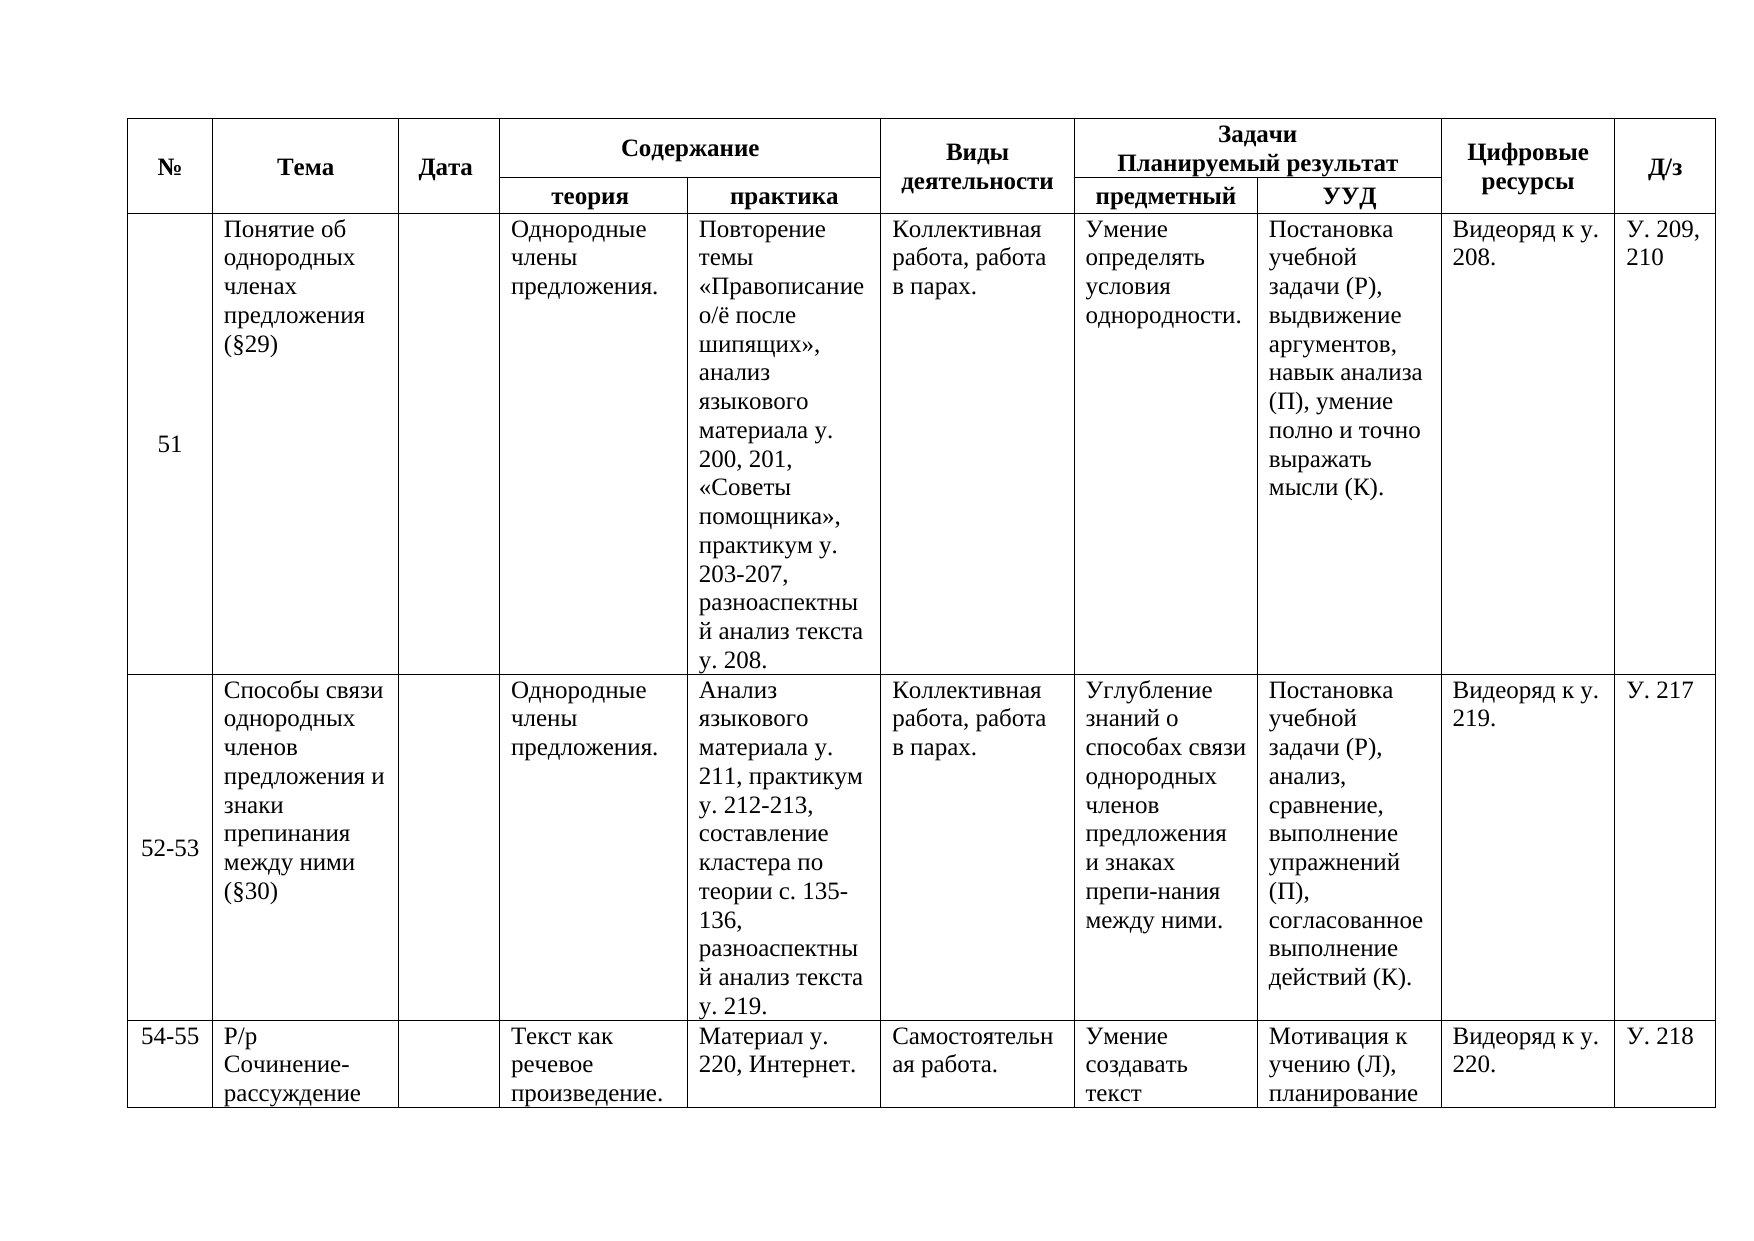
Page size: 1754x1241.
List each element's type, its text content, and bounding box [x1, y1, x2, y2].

table_cell Углубление знаний о способах связи однородных членов предложения и знаках препи-нания между ними. [1075, 675, 1257, 1020]
table_cell 51 [128, 214, 212, 674]
table_header Содержание [500, 119, 880, 177]
table_cell УУД [1258, 178, 1441, 213]
table_cell Видеоряд к у. 220. [1442, 1021, 1614, 1107]
table_cell Анализ языкового материала у. 211, практикум у. 212-213, составление кластера по теории с. 135-136, разноаспектный анализ текста у. 219. [688, 675, 880, 1020]
table_cell Постановка учебной задачи (Р), анализ, сравнение, выполнение упражнений (П), согласованное выполнение действий (К). [1258, 675, 1441, 1020]
table_header Д/з [1615, 119, 1715, 213]
table_cell Р/р Сочинение-рассуждение [213, 1021, 398, 1107]
table_cell Самостоятельная работа. [881, 1021, 1074, 1107]
table_header Задачи Планируемый результат [1075, 119, 1441, 177]
table_header Дата [399, 119, 499, 213]
table_header Тема [213, 119, 398, 213]
table_cell Способы связи однородных членов предложения и знаки препинания между ними (§30) [213, 675, 398, 1020]
table_cell У. 218 [1615, 1021, 1715, 1107]
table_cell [1258, 1021, 1441, 1107]
table_cell Умение определять условия однородности. [1075, 214, 1257, 674]
table_header Цифровые ресурсы [1442, 119, 1614, 213]
table_cell теория [500, 178, 687, 213]
table_cell Постановка учебной задачи (Р), выдвижение аргументов, навык анализа (П), умение полно и точно выражать мысли (К). [1258, 214, 1441, 674]
table_cell Текст как речевое произведение. [500, 1021, 687, 1107]
table_cell Коллективная работа, работа в парах. [881, 214, 1074, 674]
table_cell предметный [1075, 178, 1257, 213]
table_cell практика [688, 178, 880, 213]
table_cell Видеоряд к у. 208. [1442, 214, 1614, 674]
table_cell Понятие об однородных членах предложения (§29) [213, 214, 398, 674]
table_cell У. 209, 210 [1615, 214, 1715, 674]
table_cell Однородные члены предложения. [500, 675, 687, 1020]
table_header № [128, 119, 212, 213]
table_header Виды деятельности [881, 119, 1074, 213]
table_cell Повторение темы «Правописание о/ё после шипящих», анализ языкового материала у. 200, 201, «Советы помощника», практикум у. 203-207, разноаспектный анализ текста у. 208. [688, 214, 880, 674]
table_cell 54-55 [128, 1021, 212, 1107]
table_cell Коллективная работа, работа в парах. [881, 675, 1074, 1020]
table_cell Однородные члены предложения. [500, 214, 687, 674]
table_cell 52-53 [128, 675, 212, 1020]
table_cell Материал у. 220, Интернет. [688, 1021, 880, 1107]
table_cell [1075, 1021, 1257, 1107]
table_cell [399, 1021, 499, 1107]
table_cell [399, 675, 499, 1020]
table_cell [399, 214, 499, 674]
table_cell Видеоряд к у. 219. [1442, 675, 1614, 1020]
table_cell У. 217 [1615, 675, 1715, 1020]
